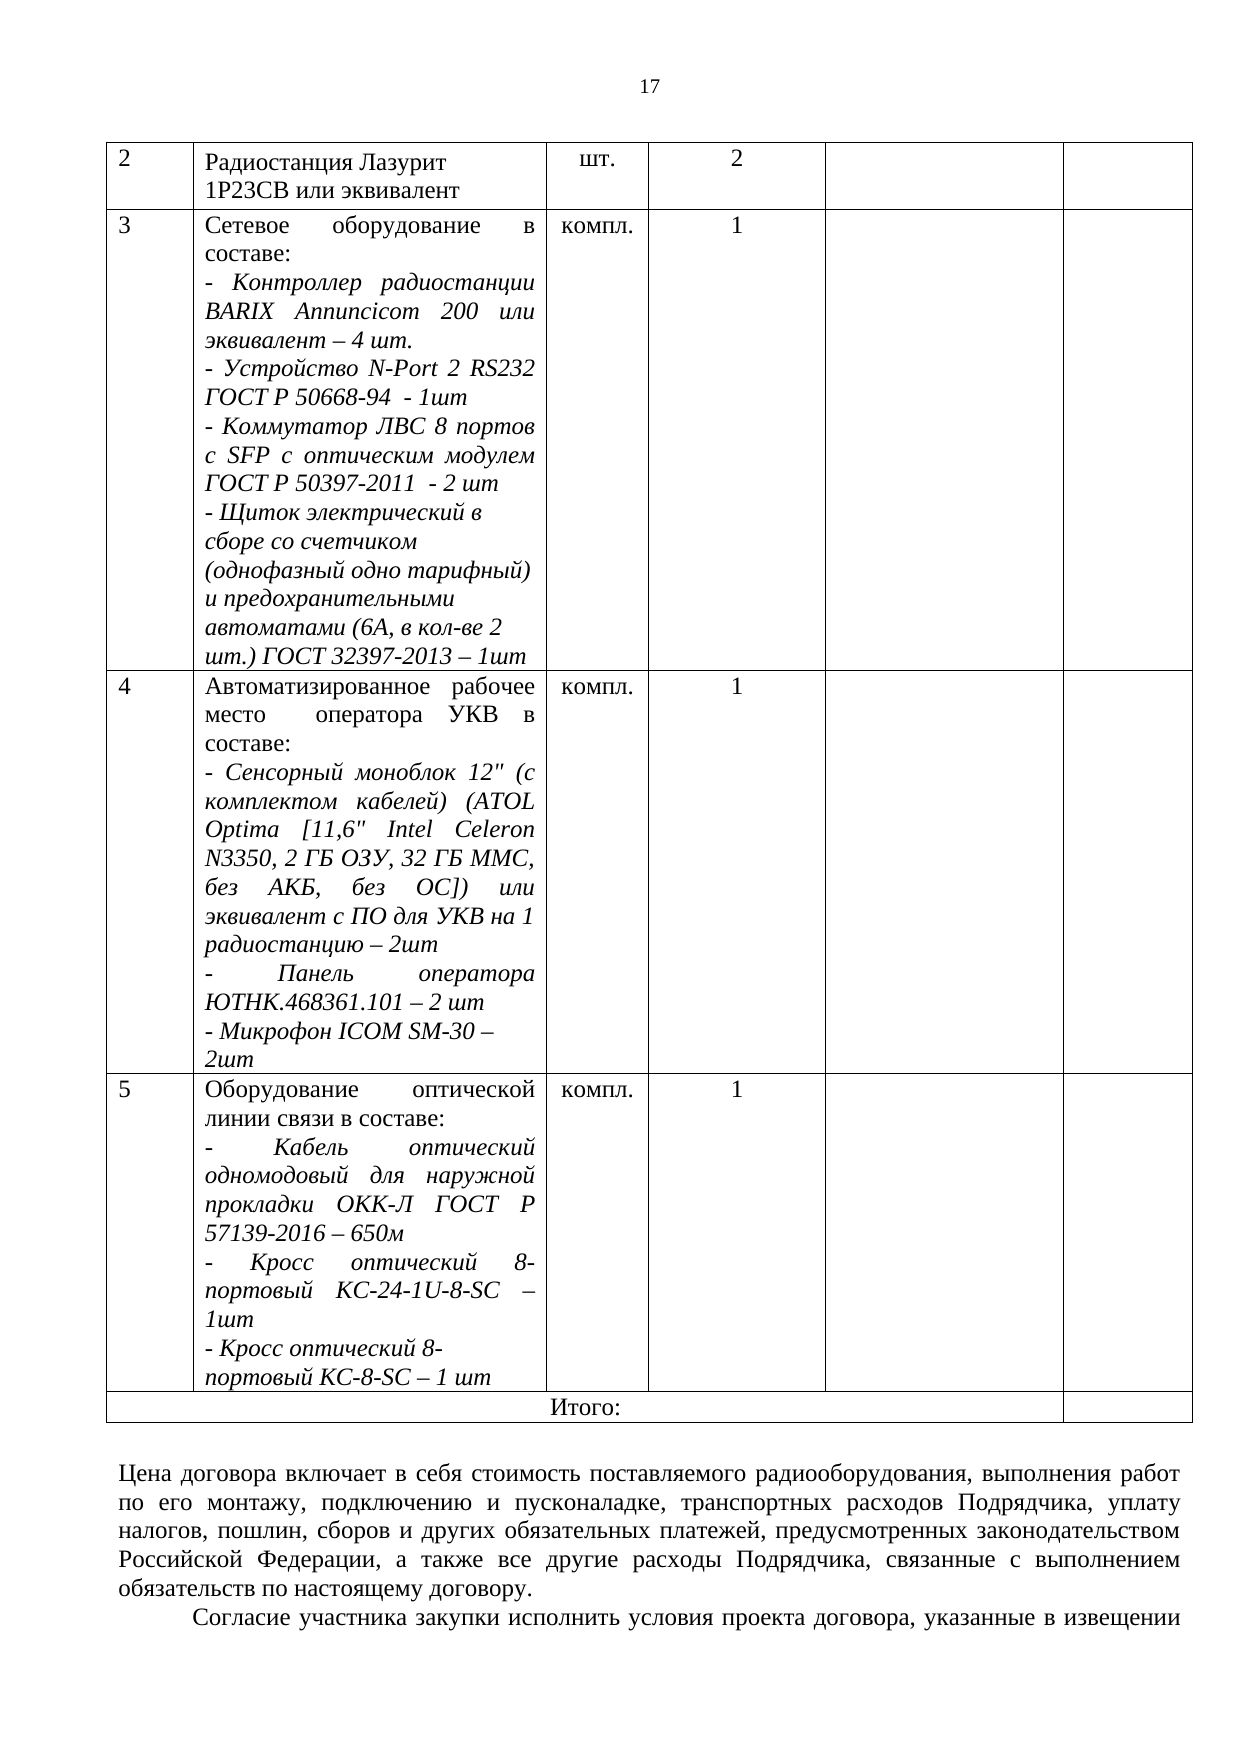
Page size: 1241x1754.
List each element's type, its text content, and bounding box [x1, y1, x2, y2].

table_cell [826, 671, 1063, 1073]
table_cell компл. [547, 671, 648, 1073]
table_cell компл. [547, 1074, 648, 1391]
table_cell 2 [649, 143, 825, 209]
table_cell Итого: [107, 1392, 1063, 1422]
table_cell компл. [547, 210, 648, 670]
table_cell Сетевое оборудование в составе: - Контроллер радиостанции BARIX Annuncicom 200 или эквивалент – 4 шт. - Устройство N-Port 2 RS232 ГОСТ Р 50668-94 - 1шт - Коммутатор ЛВС 8 портов с SFP с оптическим модулем ГОСТ Р 50397-2011 - 2 шт - Щиток электрический в сборе со счетчиком (однофазный одно тарифный) и предохранительными автоматами (6А, в кол-ве 2 шт.) ГОСТ 32397-2013 – 1шт [194, 210, 546, 670]
table_cell 1 [649, 1074, 825, 1391]
table_cell 1 [649, 671, 825, 1073]
table_cell [1064, 210, 1192, 670]
table_cell [1064, 671, 1192, 1073]
text Цена договора включает в себя стоимость поставляемого радиооборудования, выполнения работ по его монтажу, подключению и пусконаладке, транспортных расходов Подрядчика, уплату налогов, пошлин, сборов и других обязательных платежей, предусмотренных законодательством Российской Федерации, а также все другие расходы Подрядчика, связанные с выполнением обязательств по настоящему договору. [118, 1458, 1181, 1602]
table_cell 2 [107, 143, 193, 209]
table_cell [826, 1074, 1063, 1391]
table_cell 5 [107, 1074, 193, 1391]
table_cell [826, 210, 1063, 670]
table_cell шт. [547, 143, 648, 209]
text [118, 1602, 1181, 1630]
table_cell [826, 143, 1063, 209]
table_cell Автоматизированное рабочее место оператора УКВ в составе: - Сенсорный моноблок 12" (с комплектом кабелей) (ATOL Optima [11,6" Intel Celeron N3350, 2 ГБ ОЗУ, 32 ГБ MMC, без АКБ, без ОС]) или эквивалент с ПО для УКВ на 1 радиостанцию – 2шт - Панель оператора ЮТНК.468361.101 – 2 шт - Микрофон ICOM SM-30 – 2шт [194, 671, 546, 1073]
table_cell [1064, 1074, 1192, 1391]
table_cell 3 [107, 210, 193, 670]
table_cell Радиостанция Лазурит 1Р23СВ или эквивалент [194, 143, 546, 209]
table_cell 1 [649, 210, 825, 670]
table_cell Оборудование оптической линии связи в составе: - Кабель оптический одномодовый для наружной прокладки ОКК-Л ГОСТ Р 57139-2016 – 650м - Кросс оптический 8-портовый КС-24-1U-8-SC – 1шт - Кросс оптический 8-портовый КС-8-SC – 1 шт [194, 1074, 546, 1391]
table_cell [1064, 143, 1192, 209]
table_cell 4 [107, 671, 193, 1073]
table_cell [1064, 1392, 1192, 1422]
